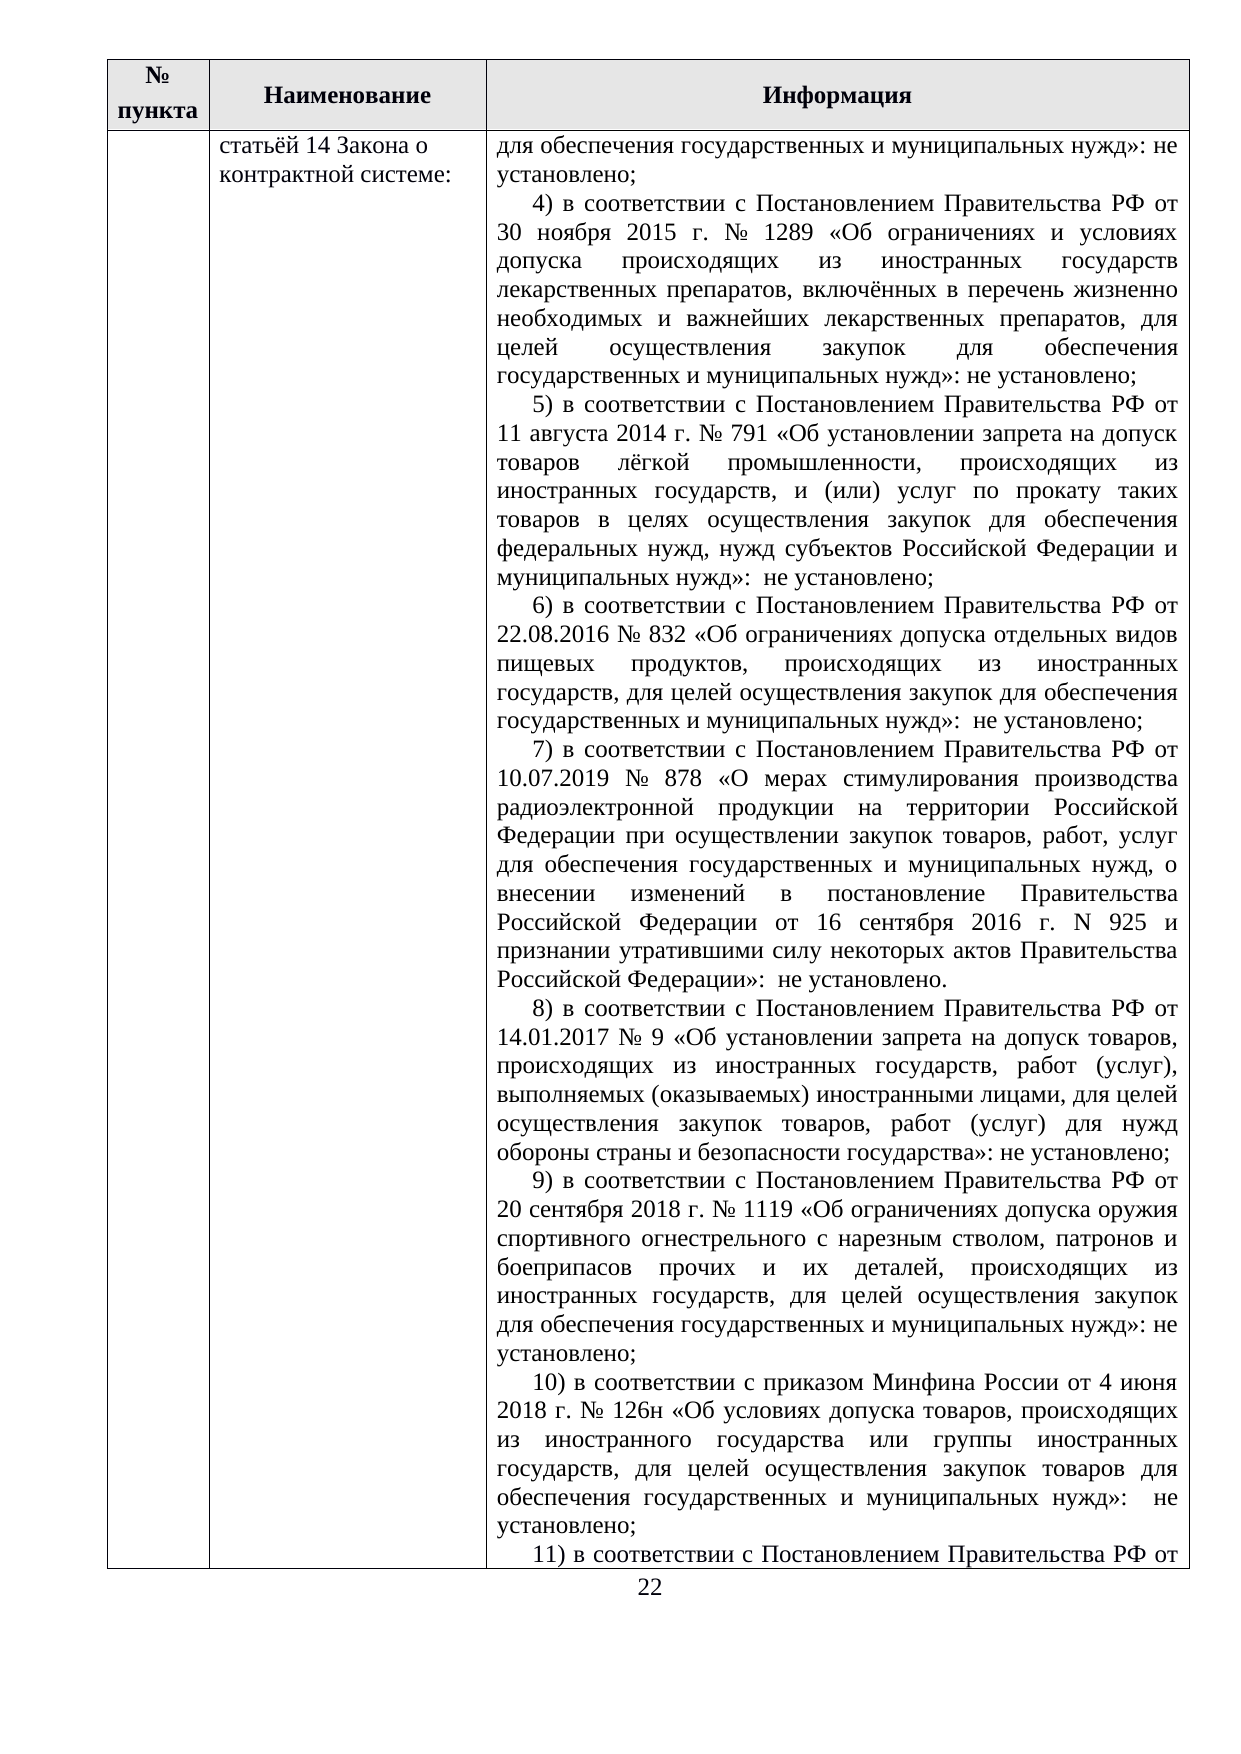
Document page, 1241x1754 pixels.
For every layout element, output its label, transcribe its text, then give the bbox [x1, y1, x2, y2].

table_cell [108, 131, 209, 1568]
table_header № пункта [108, 60, 209, 129]
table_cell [210, 131, 486, 1568]
table_header Наименование [210, 60, 486, 129]
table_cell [487, 131, 1189, 1568]
table_header Информация [487, 60, 1189, 129]
